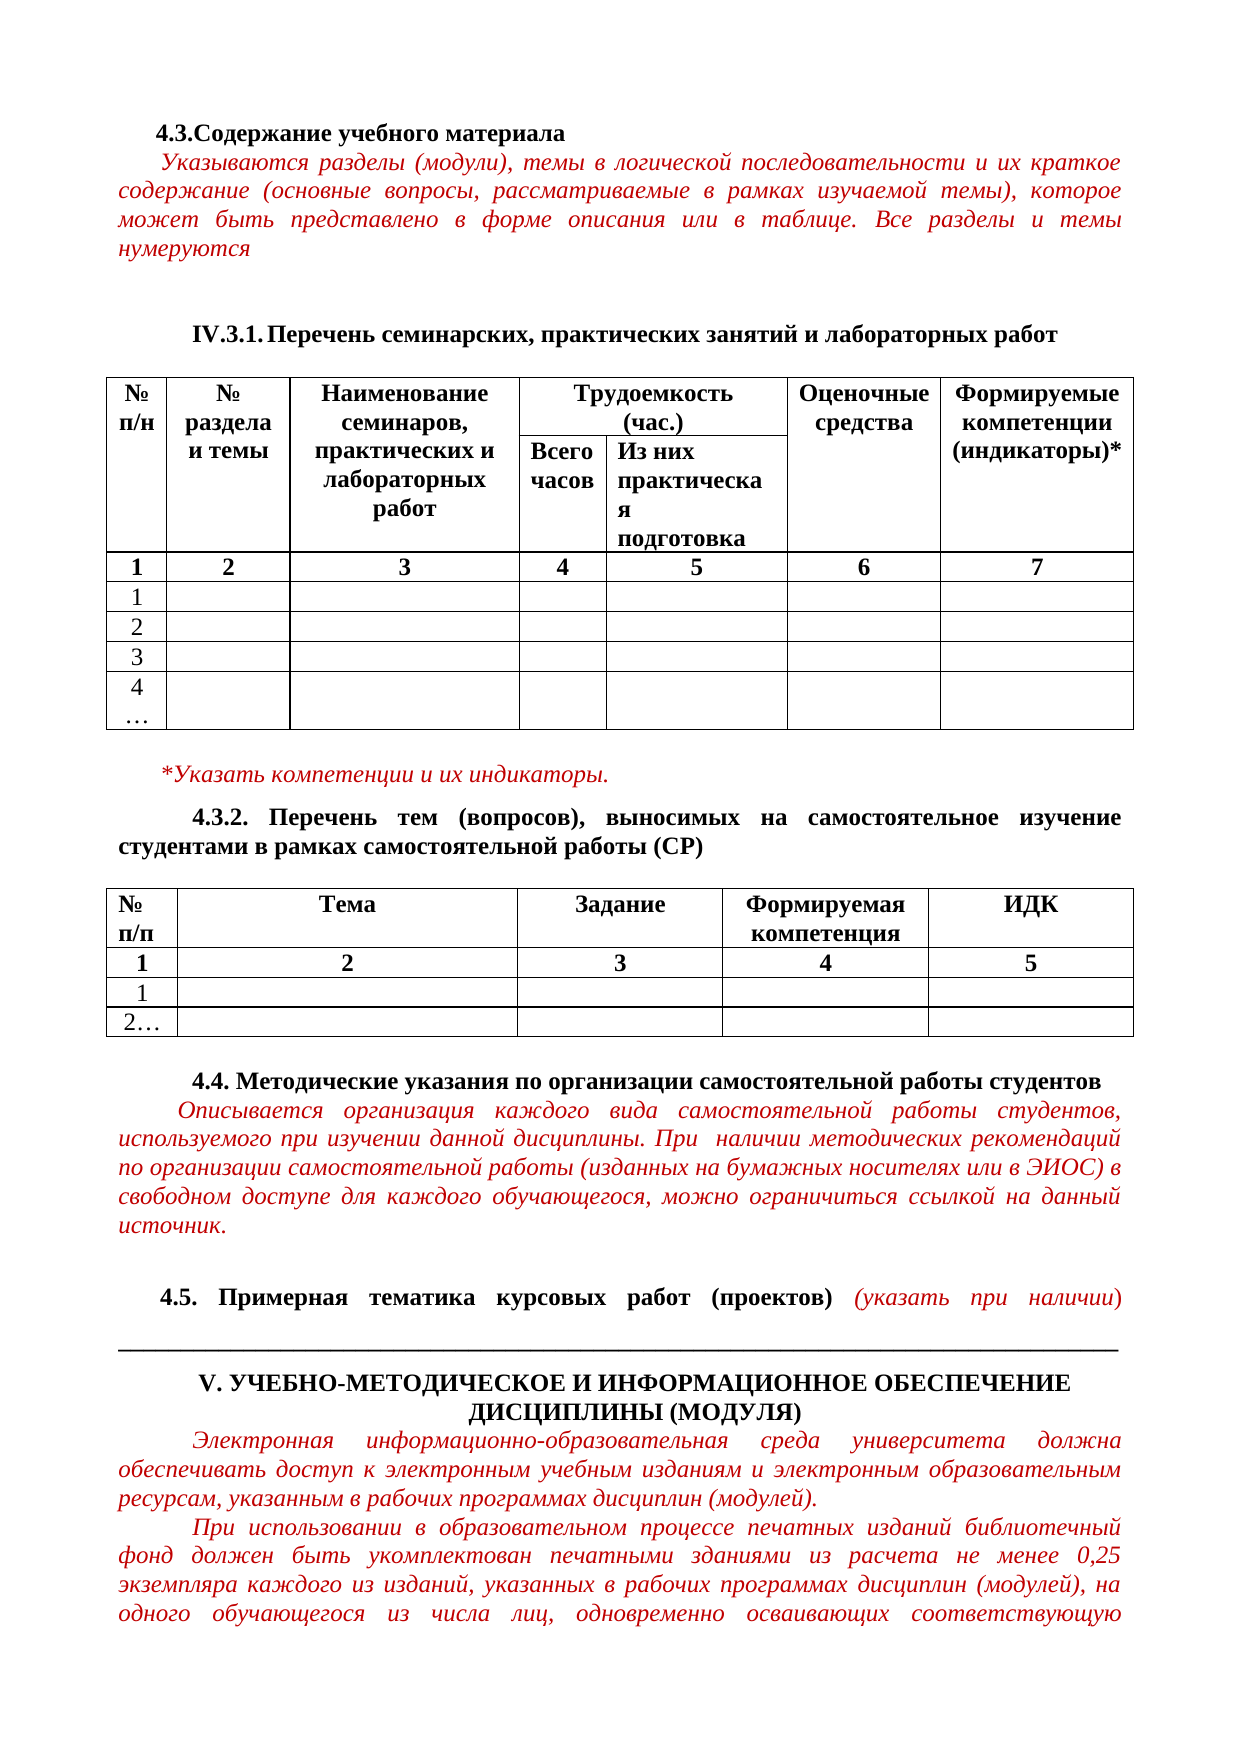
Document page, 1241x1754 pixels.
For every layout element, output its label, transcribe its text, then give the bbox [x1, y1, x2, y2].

table_cell [167, 612, 289, 641]
table_header Трудоемкость (час.) [520, 378, 787, 435]
table_header № раздела и темы [167, 378, 289, 551]
table_cell 4… [107, 672, 166, 729]
table_cell 4 [723, 948, 928, 977]
table_header № п/н [107, 378, 166, 551]
table_cell [607, 582, 787, 611]
table_cell [291, 582, 519, 611]
table_cell [607, 672, 787, 729]
table_header Наименование семинаров, практических и лабораторных работ [291, 378, 519, 551]
table_cell [291, 672, 519, 729]
table_cell [291, 642, 519, 671]
table_cell [788, 612, 940, 641]
table_cell [941, 642, 1133, 671]
table_cell [178, 1008, 517, 1036]
table_cell [929, 978, 1133, 1006]
table_cell 5 [607, 553, 787, 581]
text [118, 1512, 1122, 1627]
list 4.3.Содержание учебного материала [118, 118, 1122, 147]
table_cell [167, 672, 289, 729]
table_cell [291, 612, 519, 641]
table_cell [520, 612, 606, 641]
table_cell [788, 582, 940, 611]
table_cell 3 [291, 553, 519, 581]
table_cell [167, 642, 289, 671]
table_cell [178, 978, 517, 1006]
table_cell 1 [107, 582, 166, 611]
table_cell 6 [788, 553, 940, 581]
table_cell [520, 582, 606, 611]
table_cell [518, 1008, 722, 1036]
table_header Тема [178, 889, 517, 947]
text Описывается организация каждого вида самостоятельной работы студентов, используемого при изучении данной дисциплины. При наличии методических рекомендаций по организации самостоятельной работы (изданных на бумажных носителях или в ЭИОС) в свободном доступе для каждого обучающегося, можно ограничиться ссылкой на данный источник. [118, 1095, 1122, 1238]
text Указываются разделы (модули), темы в логической последовательности и их краткое содержание (основные вопросы, рассматриваемые в рамках изучаемой темы), которое может быть представлено в форме описания или в таблице. Все разделы и темы нумеруются [118, 147, 1122, 262]
table_cell [607, 642, 787, 671]
table_cell 2… [107, 1008, 177, 1036]
table_header Формируемая компетенция [723, 889, 928, 947]
table_cell [941, 672, 1133, 729]
table_cell [520, 672, 606, 729]
table_header Задание [518, 889, 722, 947]
table_cell 5 [929, 948, 1133, 977]
list Перечень семинарских, практических занятий и лабораторных работ [192, 319, 1122, 348]
table_cell 2 [107, 612, 166, 641]
table_cell 1 [107, 553, 166, 581]
table_cell [788, 672, 940, 729]
table_header № п/п [107, 889, 177, 947]
table_cell [518, 978, 722, 1006]
text V. УЧЕБНО-МЕТОДИЧЕСКОЕ И ИНФОРМАЦИОННОЕ ОБЕСПЕЧЕНИЕ ДИСЦИПЛИНЫ (МОДУЛЯ) [148, 1368, 1122, 1425]
text Электронная информационно-образовательная среда университета должна обеспечивать доступ к электронным учебным изданиям и электронным образовательным ресурсам, указанным в рабочих программах дисциплин (модулей). [118, 1425, 1122, 1512]
text 4.3.2. Перечень тем (вопросов), выносимых на самостоятельное изучение студентами в рамках самостоятельной работы (СР) [118, 802, 1122, 859]
table_cell [723, 1008, 928, 1036]
text *Указать компетенции и их индикаторы. [118, 759, 1122, 788]
table_cell [941, 612, 1133, 641]
table_cell [167, 582, 289, 611]
table_cell 7 [941, 553, 1133, 581]
table_cell [788, 642, 940, 671]
table_cell Всего часов [520, 436, 606, 551]
table_cell [929, 1008, 1133, 1036]
table_cell Из них практическая подготовка [607, 436, 787, 551]
table_cell 3 [518, 948, 722, 977]
table_cell 2 [167, 553, 289, 581]
table_cell [941, 582, 1133, 611]
table_header Формируемые компетенции (индикаторы)* [941, 378, 1133, 551]
table_header Оценочные средства [788, 378, 940, 551]
table_cell [723, 978, 928, 1006]
table_cell 3 [107, 642, 166, 671]
text 4.5. Примерная тематика курсовых работ (проектов) (указать при наличии) ________________________________________________________________________________ [118, 1282, 1122, 1353]
table_header ИДК [929, 889, 1133, 947]
table_cell [607, 612, 787, 641]
list 4.4. Методические указания по организации самостоятельной работы студентов [118, 1066, 1122, 1095]
table_cell [520, 642, 606, 671]
table_cell 1 [107, 948, 177, 977]
table_cell 4 [520, 553, 606, 581]
table_cell 1 [107, 978, 177, 1006]
table_cell 2 [178, 948, 517, 977]
